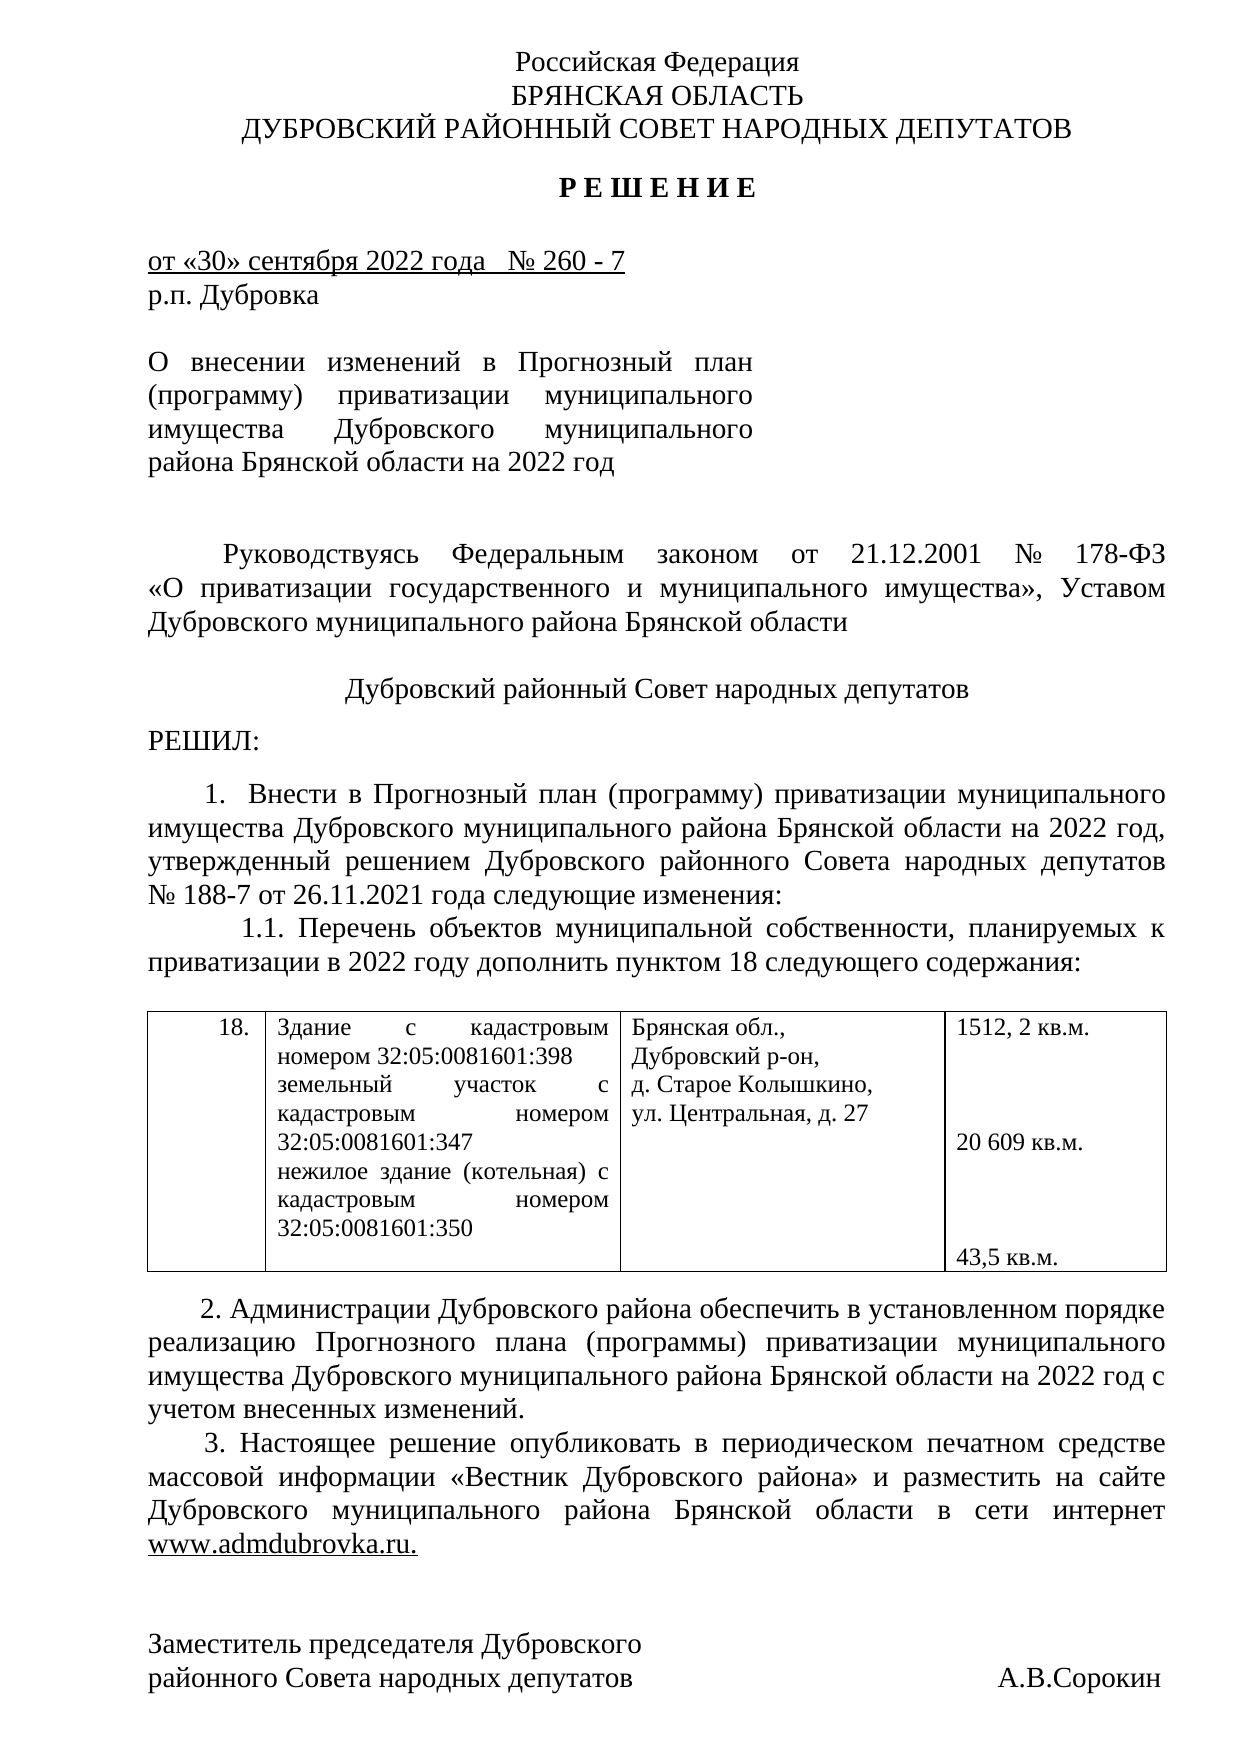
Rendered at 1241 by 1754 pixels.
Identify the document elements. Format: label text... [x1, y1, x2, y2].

text 1.1. Перечень объектов муниципальной собственности, планируемых к приватизации в 2022 году дополнить пунктом 18 следующего содержания: [148, 910, 1167, 977]
text от «30» сентября 2022 года № 260 - 7 [148, 243, 1167, 277]
table_header 1512, 2 кв.м. 20 609 кв.м. 43,5 кв.м. [946, 1012, 1166, 1271]
text ДУБРОВСКИЙ РАЙОННЫЙ СОВЕТ НАРОДНЫХ ДЕПУТАТОВ [148, 111, 1167, 145]
text Заместитель председателя Дубровского [148, 1626, 1167, 1660]
text р.п. Дубровка [148, 277, 1167, 310]
text БРЯНСКАЯ ОБЛАСТЬ [148, 78, 1167, 111]
table_header Здание с кадастровым номером 32:05:0081601:398 земельный участок с кадастровым номером 32:05:0081601:347 нежилое здание (котельная) с кадастровым номером 32:05:0081601:350 [266, 1012, 620, 1271]
text 3. Настоящее решение опубликовать в периодическом печатном средстве массовой информации «Вестник Дубровского района» и разместить на сайте Дубровского муниципального района Брянской области в сети интернет www.admdubrovka.ru. [148, 1425, 1167, 1559]
text 1. Внести в Прогнозный план (программу) приватизации муниципального имущества Дубровского муниципального района Брянской области на 2022 год, утвержденный решением Дубровского районного Совета народных депутатов № 188-7 от 26.11.2021 года следующие изменения: [148, 776, 1167, 910]
text О внесении изменений в Прогнозный план (программу) приватизации муниципального имущества Дубровского муниципального района Брянской области на 2022 год [148, 344, 753, 478]
text районного Совета народных депутатов А.В.Сорокин [148, 1660, 1167, 1693]
title Российская Федерация [148, 44, 1167, 78]
table_header Брянская обл., Дубровский р-он, д. Старое Колышкино, ул. Центральная, д. 27 [621, 1012, 944, 1271]
table_header 18. [148, 1012, 265, 1271]
subtitle Р Е Ш Е Н И Е [148, 170, 1167, 203]
text РЕШИЛ: [148, 723, 1167, 757]
text 2. Администрации Дубровского района обеспечить в установленном порядке реализацию Прогнозного плана (программы) приватизации муниципального имущества Дубровского муниципального района Брянской области на 2022 год с учетом внесенных изменений. [148, 1291, 1167, 1425]
subtitle Дубровский районный Совет народных депутатов [148, 671, 1167, 704]
text Руководствуясь Федеральным законом от 21.12.2001 № 178-ФЗ «О приватизации государственного и муниципального имущества», Уставом Дубровского муниципального района Брянской области [148, 537, 1167, 637]
